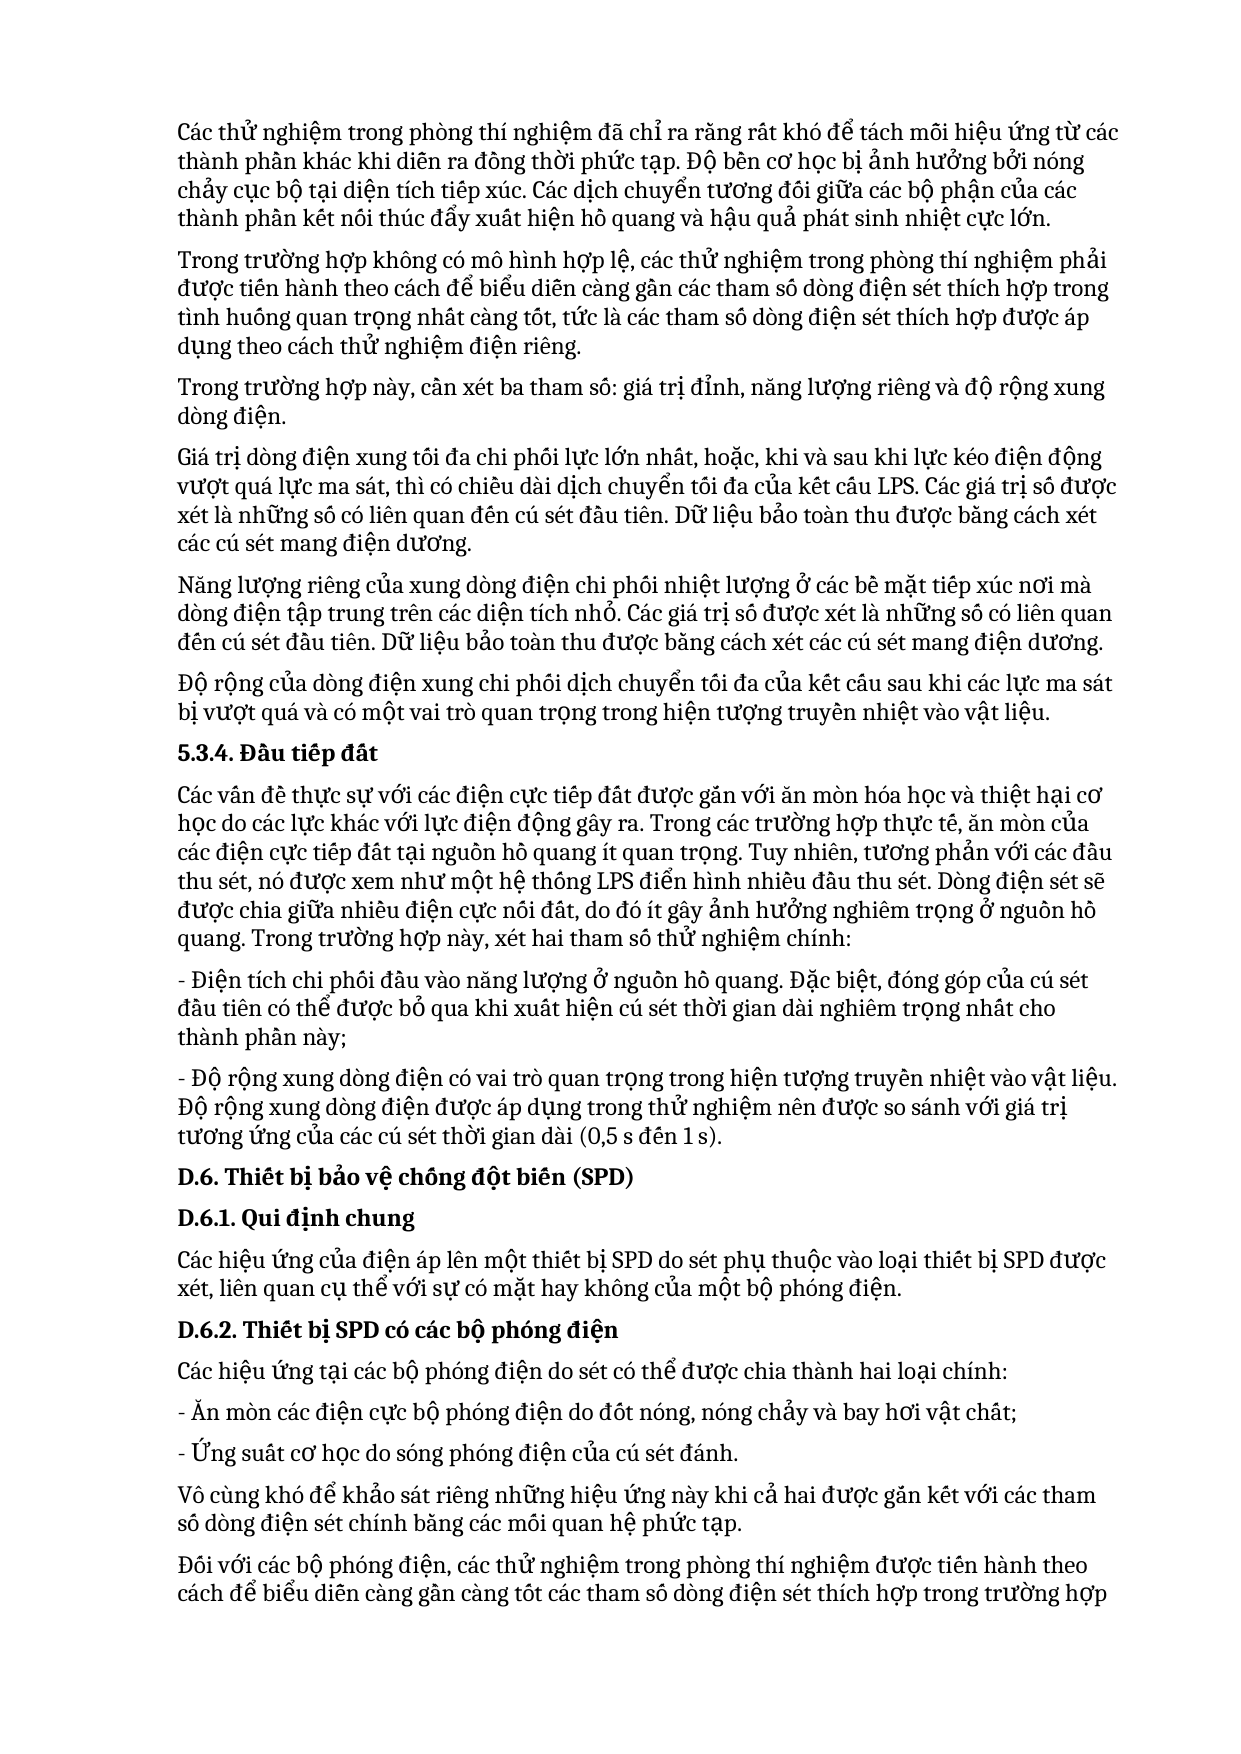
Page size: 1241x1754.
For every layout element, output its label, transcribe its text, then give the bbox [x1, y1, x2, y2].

text - Điện tích chi phối đầu vào năng lượng ở nguồn hồ quang. Đặc biệt, đóng góp của cú sét đầu tiên có thể được bỏ qua khi xuất hiện cú sét thời gian dài nghiêm trọng nhất cho thành phần này; [177, 966, 1122, 1052]
text 5.3.4. Đầu tiếp đất [177, 739, 1122, 768]
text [177, 1551, 1122, 1608]
text Giá trị dòng điện xung tối đa chi phối lực lớn nhất, hoặc, khi và sau khi lực kéo điện động vượt quá lực ma sát, thì có chiều dài dịch chuyển tối đa của kết cấu LPS. Các giá trị số được xét là những số có liên quan đến cú sét đầu tiên. Dữ liệu bảo toàn thu được bằng cách xét các cú sét mang điện dương. [177, 443, 1122, 558]
text Trong trường hợp này, cần xét ba tham số: giá trị đỉnh, năng lượng riêng và độ rộng xung dòng điện. [177, 373, 1122, 431]
text D.6.1. Qui định chung [177, 1204, 1122, 1233]
text Năng lượng riêng của xung dòng điện chi phối nhiệt lượng ở các bề mặt tiếp xúc nơi mà dòng điện tập trung trên các diện tích nhỏ. Các giá trị số được xét là những số có liên quan đến cú sét đầu tiên. Dữ liệu bảo toàn thu được bằng cách xét các cú sét mang điện dương. [177, 571, 1122, 657]
text Vô cùng khó để khảo sát riêng những hiệu ứng này khi cả hai được gắn kết với các tham số dòng điện sét chính bằng các mối quan hệ phức tạp. [177, 1481, 1122, 1538]
text Trong trường hợp không có mô hình hợp lệ, các thử nghiệm trong phòng thí nghiệm phải được tiến hành theo cách để biểu diễn càng gần các tham số dòng điện sét thích hợp trong tình huống quan trọng nhất càng tốt, tức là các tham số dòng điện sét thích hợp được áp dụng theo cách thử nghiệm điện riêng. [177, 246, 1122, 361]
text D.6. Thiết bị bảo vệ chống đột biến (SPD) [177, 1163, 1122, 1192]
text Các hiệu ứng tại các bộ phóng điện do sét có thể được chia thành hai loại chính: [177, 1357, 1122, 1386]
text - Ăn mòn các điện cực bộ phóng điện do đốt nóng, nóng chảy và bay hơi vật chất; [177, 1398, 1122, 1427]
text Các hiệu ứng của điện áp lên một thiết bị SPD do sét phụ thuộc vào loại thiết bị SPD được xét, liên quan cụ thể với sự có mặt hay không của một bộ phóng điện. [177, 1246, 1122, 1303]
text - Ứng suất cơ học do sóng phóng điện của cú sét đánh. [177, 1439, 1122, 1468]
text Các thử nghiệm trong phòng thí nghiệm đã chỉ ra rằng rất khó để tách mỗi hiệu ứng từ các thành phần khác khi diễn ra đồng thời phức tạp. Độ bền cơ học bị ảnh hưởng bởi nóng chảy cục bộ tại diện tích tiếp xúc. Các dịch chuyển tương đối giữa các bộ phận của các thành phần kết nối thúc đẩy xuất hiện hồ quang và hậu quả phát sinh nhiệt cực lớn. [177, 118, 1122, 233]
text Các vấn đề thực sự với các điện cực tiếp đất được gắn với ăn mòn hóa học và thiệt hại cơ học do các lực khác với lực điện động gây ra. Trong các trường hợp thực tế, ăn mòn của các điện cực tiếp đất tại nguồn hồ quang ít quan trọng. Tuy nhiên, tương phản với các đầu thu sét, nó được xem như một hệ thống LPS điển hình nhiều đầu thu sét. Dòng điện sét sẽ được chia giữa nhiều điện cực nối đất, do đó ít gây ảnh hưởng nghiêm trọng ở nguồn hồ quang. Trong trường hợp này, xét hai tham số thử nghiệm chính: [177, 781, 1122, 953]
text - Độ rộng xung dòng điện có vai trò quan trọng trong hiện tượng truyền nhiệt vào vật liệu. Độ rộng xung dòng điện được áp dụng trong thử nghiệm nên được so sánh với giá trị tương ứng của các cú sét thời gian dài (0,5 s đến 1 s). [177, 1064, 1122, 1151]
text Độ rộng của dòng điện xung chi phối dịch chuyển tối đa của kết cấu sau khi các lực ma sát bị vượt quá và có một vai trò quan trọng trong hiện tượng truyền nhiệt vào vật liệu. [177, 669, 1122, 727]
text D.6.2. Thiết bị SPD có các bộ phóng điện [177, 1316, 1122, 1344]
